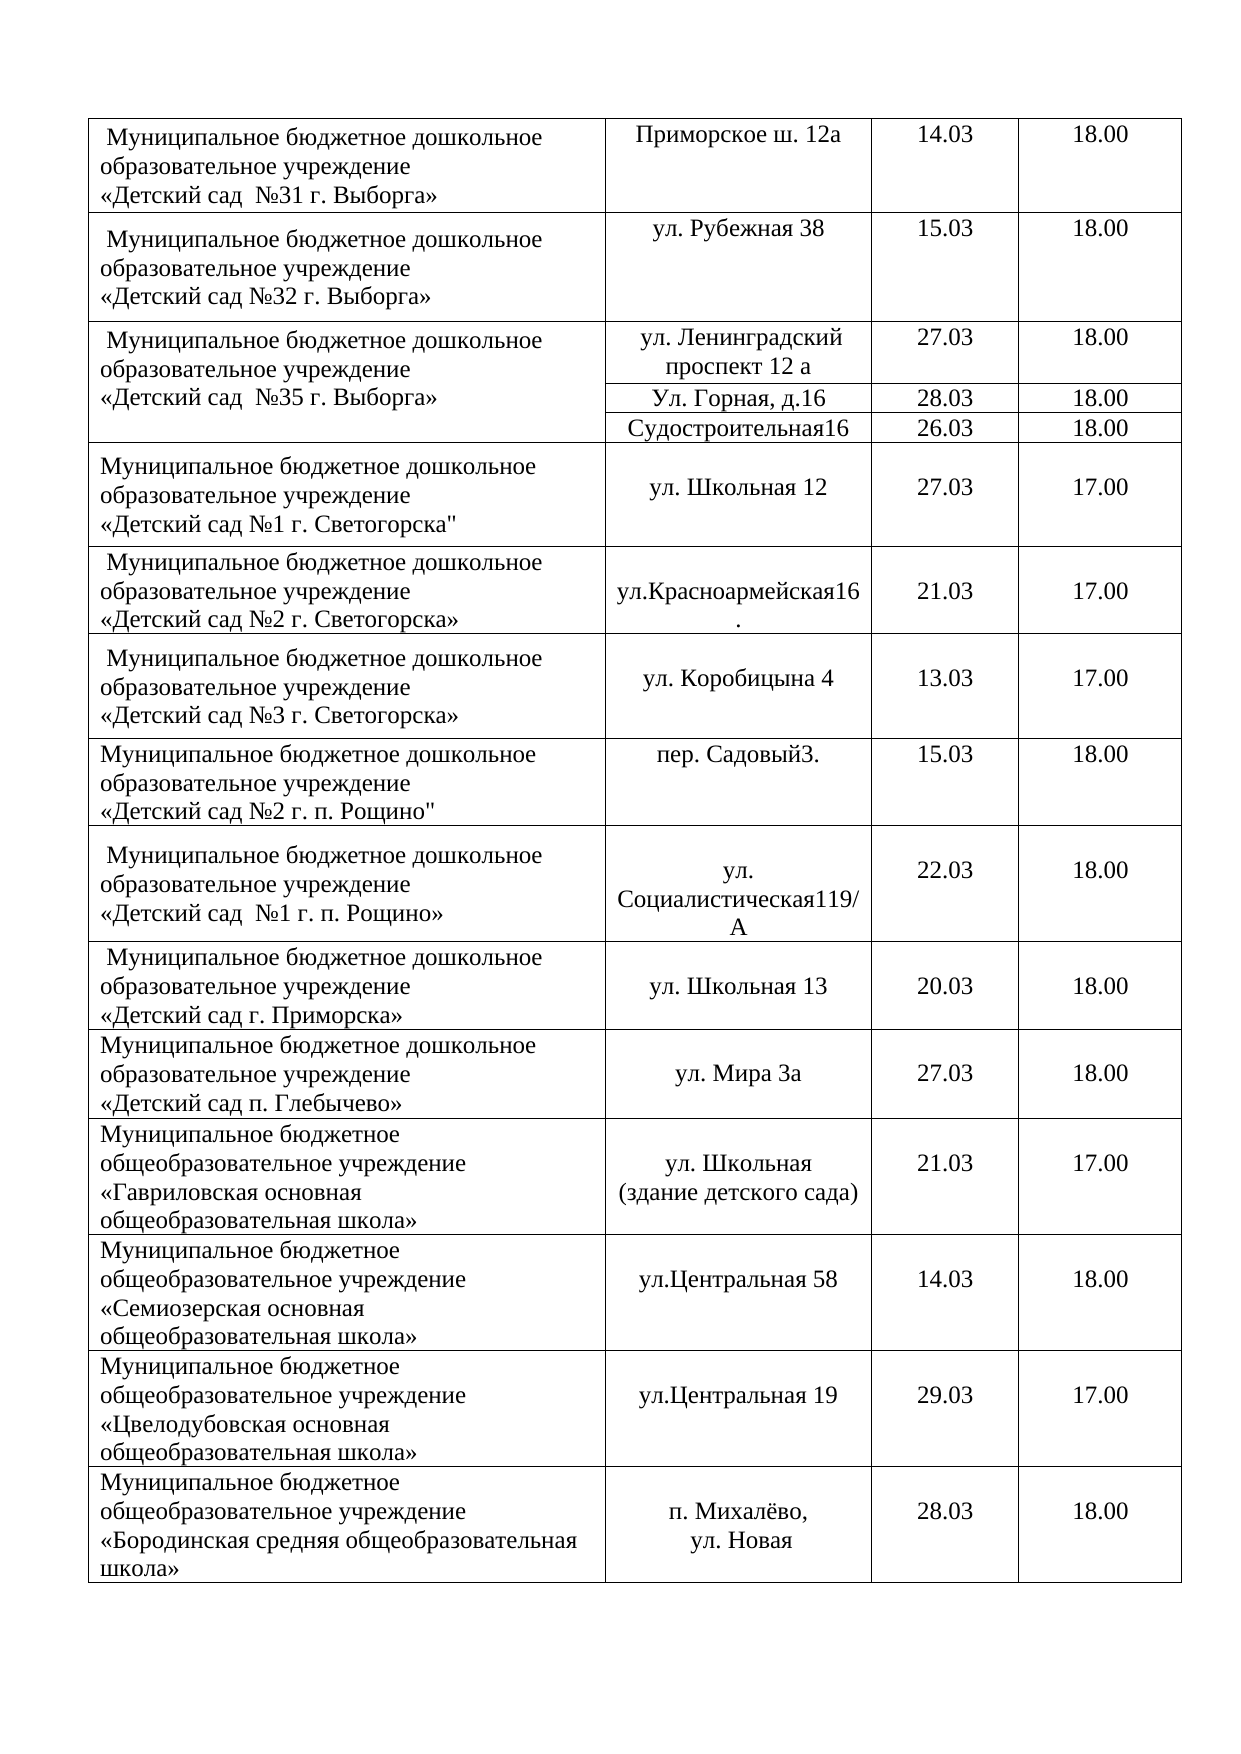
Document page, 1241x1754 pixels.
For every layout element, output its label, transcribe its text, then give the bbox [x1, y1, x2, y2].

table_cell Муниципальное бюджетное дошкольное образовательное учреждение «Детский сад г. Приморска» [89, 942, 605, 1028]
table_cell Муниципальное бюджетное дошкольное образовательное учреждение «Детский сад №2 г. Светогорска» [89, 547, 605, 633]
table_cell ул.Центральная 58 [606, 1235, 871, 1350]
table_cell Ул. Горная, д.16 [606, 384, 871, 412]
table_cell ул.Центральная 19 [606, 1351, 871, 1466]
table_cell 18.00 [1019, 1467, 1181, 1582]
table_cell ул. Школьная 12 [606, 443, 871, 546]
table_cell ул. Школьная (здание детского сада) [606, 1119, 871, 1234]
table_cell 18.00 [1019, 1030, 1181, 1118]
table_cell 18.00 [1019, 384, 1181, 412]
table_cell Муниципальное бюджетное дошкольное образовательное учреждение «Детский сад №3 г. Светогорска» [89, 634, 605, 738]
table_cell 17.00 [1019, 1351, 1181, 1466]
table_cell пер. Садовый3. [606, 739, 871, 825]
table_cell 18.00 [1019, 119, 1181, 212]
table_cell 17.00 [1019, 547, 1181, 633]
table_cell Муниципальное бюджетное дошкольное образовательное учреждение «Детский сад №2 г. п. Рощино" [89, 739, 605, 825]
table_cell Муниципальное бюджетное общеобразовательное учреждение «Семиозерская основная общеобразовательная школа» [89, 1235, 605, 1350]
table_cell 13.03 [872, 634, 1018, 738]
table_cell 26.03 [872, 413, 1018, 442]
table_cell 27.03 [872, 443, 1018, 546]
table_cell 28.03 [872, 1467, 1018, 1582]
table_cell 18.00 [1019, 413, 1181, 442]
table_cell 18.00 [1019, 213, 1181, 321]
table_cell п. Михалёво, ул. Новая [606, 1467, 871, 1582]
table_cell 18.00 [1019, 942, 1181, 1028]
table_cell 20.03 [872, 942, 1018, 1028]
table_cell 18.00 [1019, 322, 1181, 382]
table_cell Муниципальное бюджетное дошкольное образовательное учреждение «Детский сад №1 г. Светогорска" [89, 443, 605, 546]
table_cell 22.03 [872, 826, 1018, 941]
table_cell 18.00 [1019, 1235, 1181, 1350]
table_cell 27.03 [872, 1030, 1018, 1118]
table_cell Судостроительная16 [606, 413, 871, 442]
table_cell Муниципальное бюджетное дошкольное образовательное учреждение «Детский сад №35 г. Выборга» [89, 322, 605, 442]
table_cell 21.03 [872, 547, 1018, 633]
table_cell ул. Мира 3а [606, 1030, 871, 1118]
table_cell 15.03 [872, 213, 1018, 321]
table_cell 17.00 [1019, 634, 1181, 738]
table_cell Муниципальное бюджетное общеобразовательное учреждение «Гавриловская основная общеобразовательная школа» [89, 1119, 605, 1234]
table_cell ул. Школьная 13 [606, 942, 871, 1028]
table_cell Муниципальное бюджетное дошкольное образовательное учреждение «Детский сад №1 г. п. Рощино» [89, 826, 605, 941]
table_cell Муниципальное бюджетное дошкольное образовательное учреждение «Детский сад №32 г. Выборга» [89, 213, 605, 321]
table_cell 15.03 [872, 739, 1018, 825]
table_cell ул. Рубежная 38 [606, 213, 871, 321]
table_cell Муниципальное бюджетное общеобразовательное учреждение «Цвелодубовская основная общеобразовательная школа» [89, 1351, 605, 1466]
table_cell 27.03 [872, 322, 1018, 382]
table_cell 14.03 [872, 1235, 1018, 1350]
table_cell Муниципальное бюджетное общеобразовательное учреждение «Бородинская средняя общеобразовательная школа» [89, 1467, 605, 1582]
table_cell 28.03 [872, 384, 1018, 412]
table_cell 17.00 [1019, 1119, 1181, 1234]
table_cell Муниципальное бюджетное дошкольное образовательное учреждение «Детский сад п. Глебычево» [89, 1030, 605, 1118]
table_cell Муниципальное бюджетное дошкольное образовательное учреждение «Детский сад №31 г. Выборга» [89, 119, 605, 212]
table_cell 29.03 [872, 1351, 1018, 1466]
table_cell 17.00 [1019, 443, 1181, 546]
table_cell ул. Социалистическая119/А [606, 826, 871, 941]
table_cell ул. Ленинградский проспект 12 а [606, 322, 871, 382]
table_cell ул.Красноармейская16. [606, 547, 871, 633]
table_cell Приморское ш. 12а [606, 119, 871, 212]
table_cell 18.00 [1019, 739, 1181, 825]
table_cell 21.03 [872, 1119, 1018, 1234]
table_cell 14.03 [872, 119, 1018, 212]
table_cell ул. Коробицына 4 [606, 634, 871, 738]
table_cell 18.00 [1019, 826, 1181, 941]
